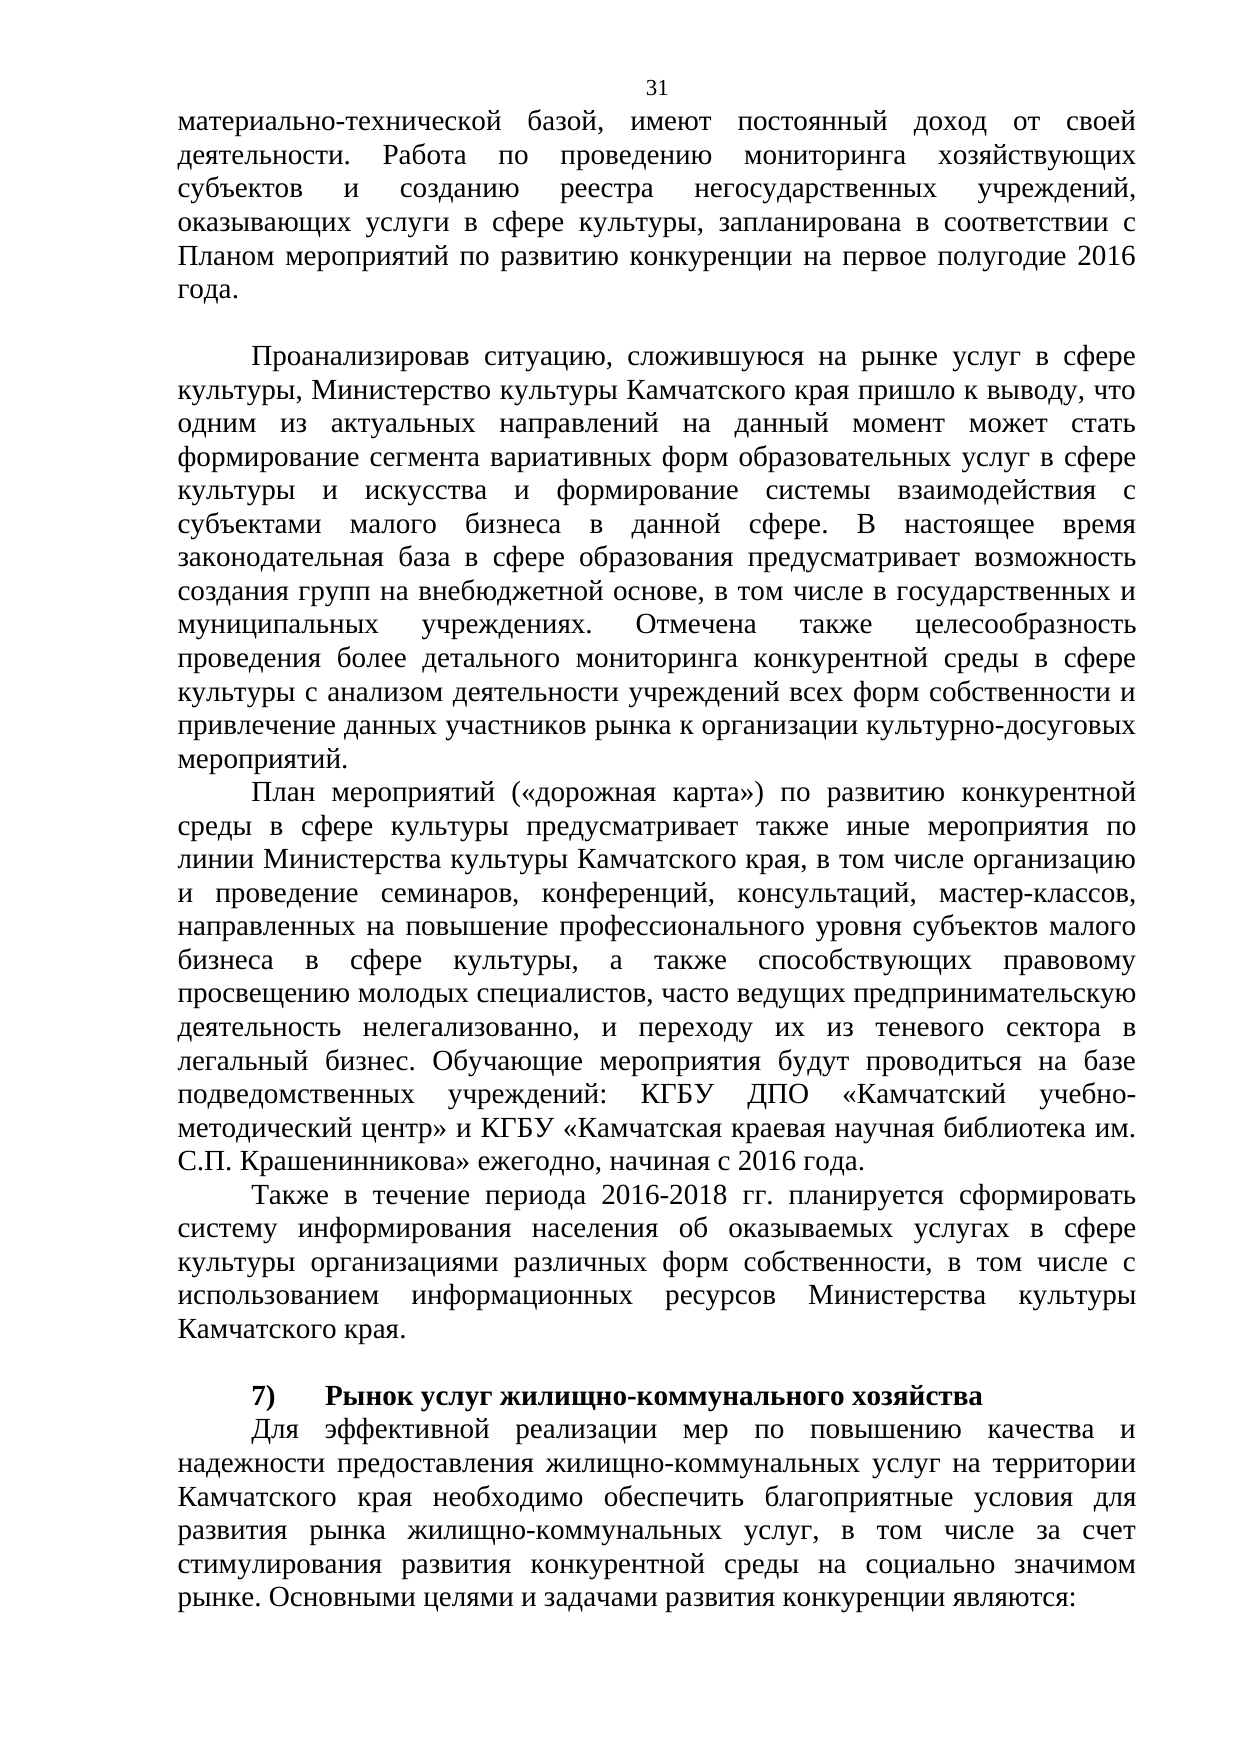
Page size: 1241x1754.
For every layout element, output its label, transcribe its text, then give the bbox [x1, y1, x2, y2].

list Для эффективной реализации мер по повышению качества и надежности предоставления жилищно-коммунальных услуг на территории Камчатского края необходимо обеспечить благоприятные условия для развития рынка жилищно-коммунальных услуг, в том числе за счет стимулирования развития конкурентной среды на социально значимом рынке. Основными целями и задачами развития конкуренции являются: [177, 1412, 1137, 1613]
list Также в течение периода 2016-2018 гг. планируется сформировать систему информирования населения об оказываемых услугах в сфере культуры организациями различных форм собственности, в том числе с использованием информационных ресурсов Министерства культуры Камчатского края. [177, 1177, 1137, 1344]
list Проанализировав ситуацию, сложившуюся на рынке услуг в сфере культуры, Министерство культуры Камчатского края пришло к выводу, что одним из актуальных направлений на данный момент может стать формирование сегмента вариативных форм образовательных услуг в сфере культуры и искусства и формирование системы взаимодействия с субъектами малого бизнеса в данной сфере. В настоящее время законодательная база в сфере образования предусматривает возможность создания групп на внебюджетной основе, в том числе в государственных и муниципальных учреждениях. Отмечена также целесообразность проведения более детального мониторинга конкурентной среды в сфере культуры с анализом деятельности учреждений всех форм собственности и привлечение данных участников рынка к организации культурно-досуговых мероприятий. [177, 338, 1137, 774]
list Рынок услуг жилищно-коммунального хозяйства [177, 1378, 1137, 1412]
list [177, 103, 1137, 305]
list План мероприятий («дорожная карта») по развитию конкурентной среды в сфере культуры предусматривает также иные мероприятия по линии Министерства культуры Камчатского края, в том числе организацию и проведение семинаров, конференций, консультаций, мастер-классов, направленных на повышение профессионального уровня субъектов малого бизнеса в сфере культуры, а также способствующих правовому просвещению молодых специалистов, часто ведущих предпринимательскую деятельность нелегализованно, и переходу их из теневого сектора в легальный бизнес. Обучающие мероприятия будут проводиться на базе подведомственных учреждений: КГБУ ДПО «Камчатский учебно-методический центр» и КГБУ «Камчатская краевая научная библиотека им. С.П. Крашенинникова» ежегодно, начиная с 2016 года. [177, 774, 1137, 1177]
